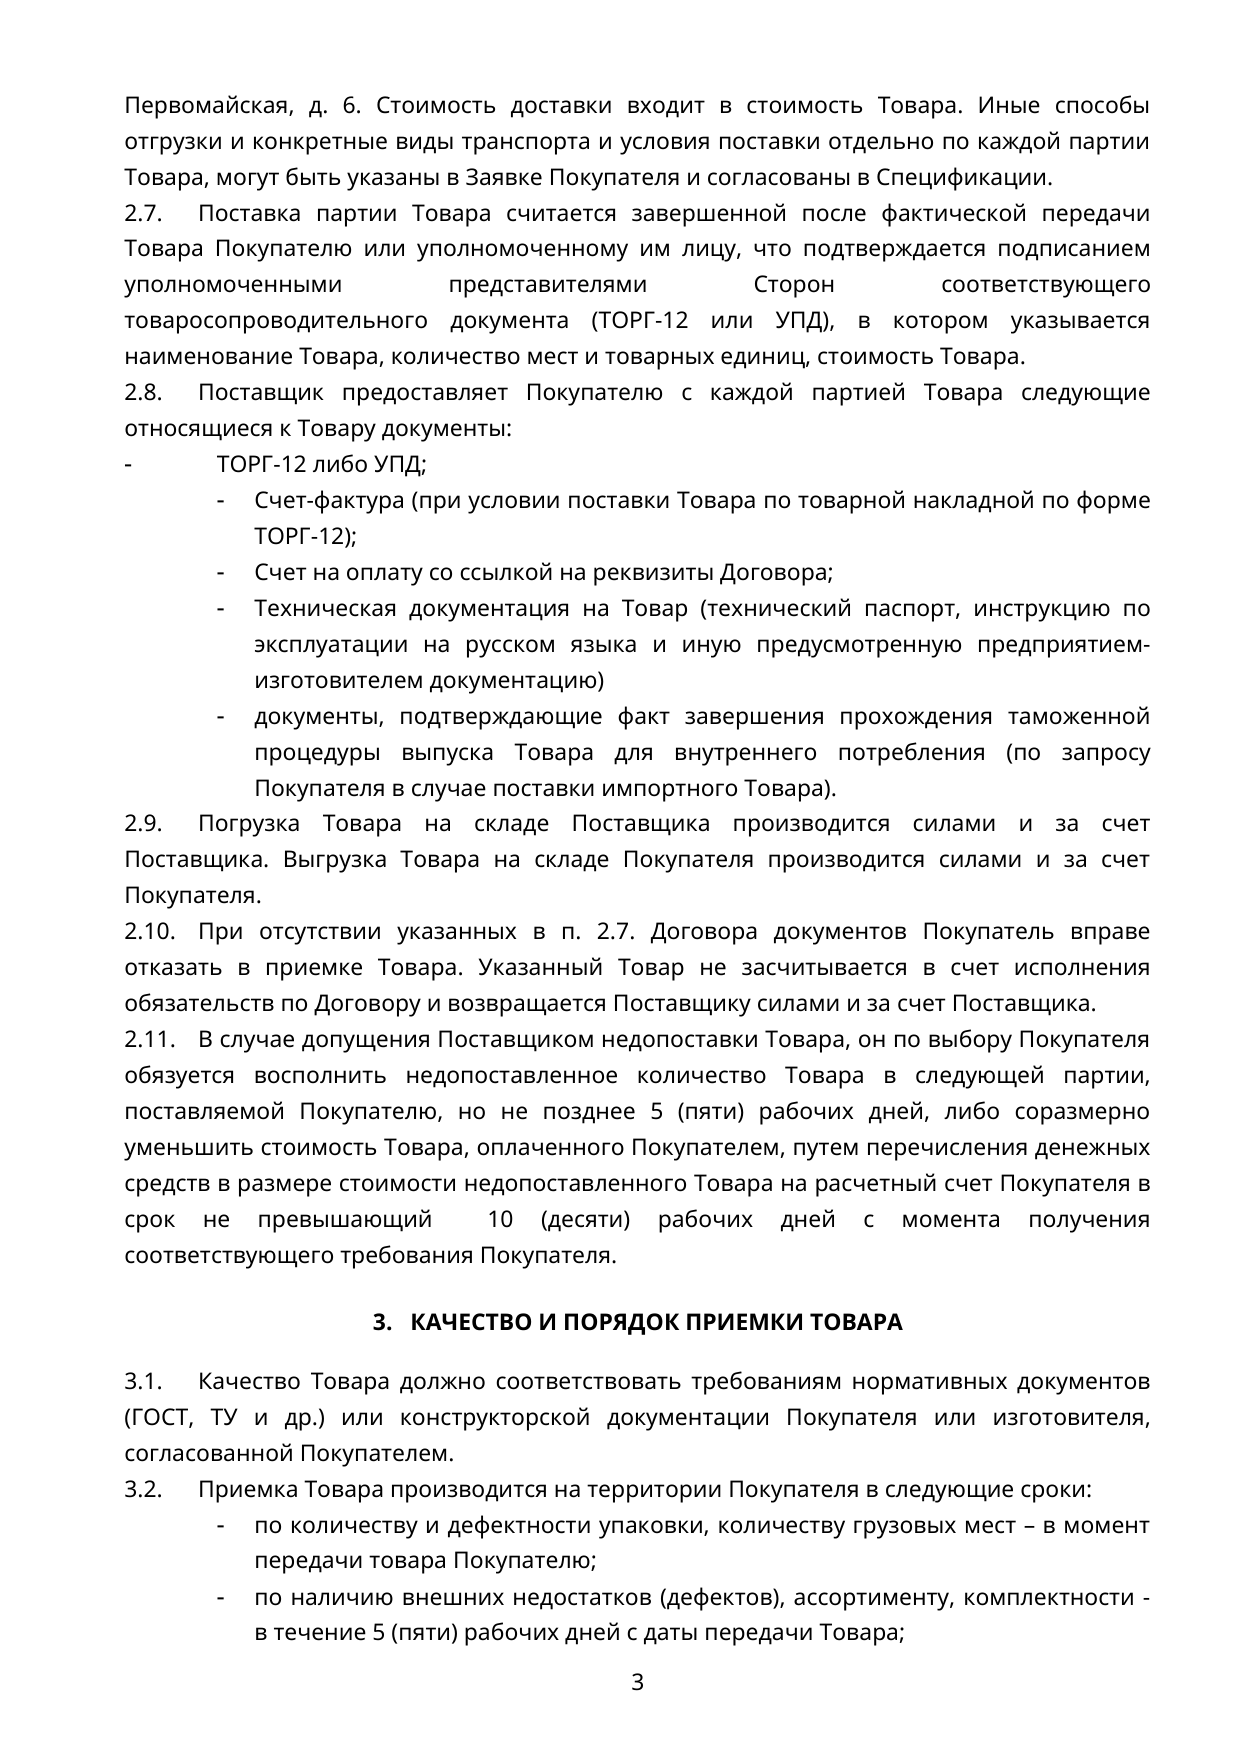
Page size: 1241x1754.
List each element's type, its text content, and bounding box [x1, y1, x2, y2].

list Приемка Товара производится на территории Покупателя в следующие сроки: [124, 1473, 1152, 1504]
list В случае допущения Поставщиком недопоставки Товара, он по выбору Покупателя обязуется восполнить недопоставленное количество Товара в следующей партии, поставляемой Покупателю, но не позднее 5 (пяти) рабочих дней, либо соразмерно уменьшить стоимость Товара, оплаченного Покупателем, путем перечисления денежных средств в размере стоимости недопоставленного Товара на расчетный счет Покупателя в срок не превышающий 10 (десяти) рабочих дней с момента получения соответствующего требования Покупателя. [124, 1023, 1152, 1270]
list Поставка партии Товара считается завершенной после фактической передачи Товара Покупателю или уполномоченному им лицу, что подтверждается подписанием уполномоченными представителями Сторон соответствующего товаросопроводительного документа (ТОРГ-12 или УПД), в котором указывается наименование Товара, количество мест и товарных единиц, стоимость Товара. [124, 196, 1152, 371]
list по наличию внешних недостатков (дефектов), ассортименту, комплектности - в течение 5 (пяти) рабочих дней с даты передачи Товара; [217, 1580, 1152, 1648]
list При отсутствии указанных в п. 2.7. Договора документов Покупатель вправе отказать в приемке Товара. Указанный Товар не засчитывается в счет исполнения обязательств по Договору и возвращается Поставщику силами и за счет Поставщика. [124, 915, 1152, 1018]
list Погрузка Товара на складе Поставщика производится силами и за счет Поставщика. Выгрузка Товара на складе Покупателя производится силами и за счет Покупателя. [124, 807, 1152, 911]
list ТОРГ-12 либо УПД; [124, 448, 1152, 479]
list Качество Товара должно соответствовать требованиям нормативных документов (ГОСТ, ТУ и др.) или конструкторской документации Покупателя или изготовителя, согласованной Покупателем. [124, 1365, 1152, 1468]
list по количеству и дефектности упаковки, количеству грузовых мест – в момент передачи товара Покупателю; [217, 1508, 1152, 1576]
list Техническая документация на Товар (технический паспорт, инструкцию по эксплуатации на русском языка и иную предусмотренную предприятием-изготовителем документацию) [217, 592, 1152, 695]
list Счет-фактура (при условии поставки Товара по товарной накладной по форме ТОРГ-12); [217, 484, 1152, 551]
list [124, 89, 1152, 192]
list документы, подтверждающие факт завершения прохождения таможенной процедуры выпуска Товара для внутреннего потребления (по запросу Покупателя в случае поставки импортного Товара). [217, 699, 1152, 803]
list Поставщик предоставляет Покупателю с каждой партией Товара следующие относящиеся к Товару документы: [124, 376, 1152, 443]
list Счет на оплату со ссылкой на реквизиты Договора; [217, 556, 1152, 587]
list КАЧЕСТВО И ПОРЯДОК ПРИЕМКИ ТОВАРА [124, 1306, 1152, 1337]
